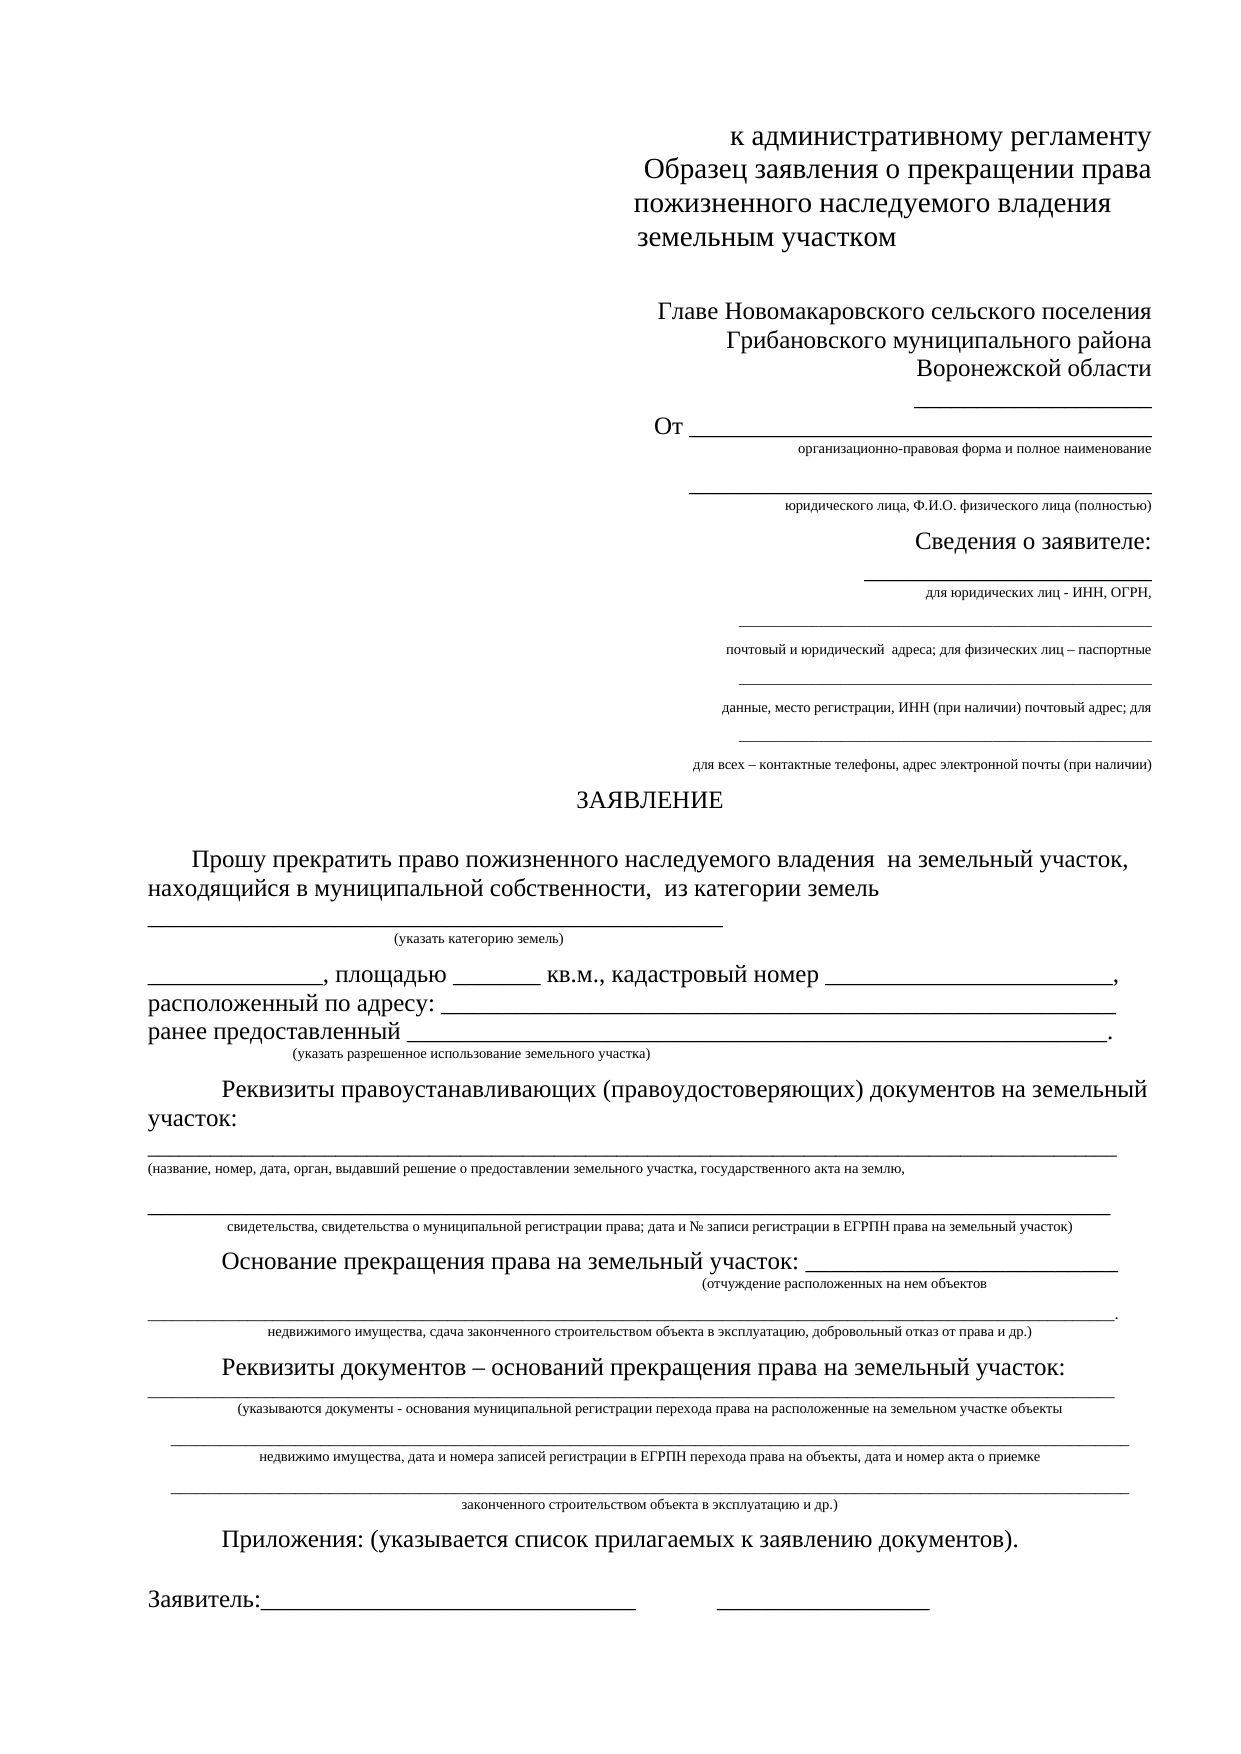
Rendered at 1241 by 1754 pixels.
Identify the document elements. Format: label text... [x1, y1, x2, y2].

text (указываются документы - основания муниципальной регистрации перехода права на расположенные на земельном участке объекты [148, 1400, 1152, 1428]
text Прошу прекратить право пожизненного наследуемого владения на земельный участок, находящийся в муниципальной собственности, из категории земель ______________________________________________ [148, 844, 1152, 930]
text ___________________ [148, 382, 1152, 411]
text Главе Новомакаровского сельского поселения Грибановского муниципального района [616, 296, 1152, 353]
text ____________________________________________________________________________________________________________________. [148, 1304, 1152, 1323]
text юридического лица, Ф.И.О. физического лица (полностью) [616, 497, 1152, 526]
text пожизненного наследуемого владения [148, 185, 1152, 219]
text Заявитель:______________________________ _________________ [148, 1584, 1152, 1612]
text свидетельства, свидетельства о муниципальной регистрации права; дата и № записи регистрации в ЕГРПН права на земельный участок) [148, 1218, 1152, 1246]
text От _____________________________________ [616, 411, 1152, 440]
text почтовый и юридический адреса; для физических лиц – паспортные [148, 641, 1152, 670]
text ___________________________________________________________________________________________________________________ [148, 1428, 1152, 1448]
text ранее предоставленный ________________________________________________________. [148, 1016, 1152, 1045]
text (указать категорию земель) [148, 930, 1152, 959]
text _____________________________________________________________________________ [148, 1189, 1152, 1218]
text для всех – контактные телефоны, адрес электронной почты (при наличии) [616, 756, 1152, 785]
text (отчуждение расположенных на нем объектов [148, 1275, 1152, 1304]
text _____________________________________ [616, 468, 1152, 497]
text Реквизиты правоустанавливающих (правоудостоверяющих) документов на земельный участок: _____________________________________________________________________________________________ (название, номер, дата, орган, выдавший решение о предоставлении земельного участка, государственного акта на землю, [148, 1074, 1152, 1189]
text Воронежской области [148, 353, 1152, 382]
text Образец заявления о прекращении права [148, 152, 1152, 185]
text Реквизиты документов – оснований прекращения права на земельный участок: [148, 1352, 1152, 1381]
text недвижимо имущества, дата и номера записей регистрации в ЕГРПН перехода права на объекты, дата и номер акта о приемке [148, 1448, 1152, 1476]
text Основание прекращения права на земельный участок: _________________________ [148, 1246, 1152, 1275]
text земельным участком [148, 219, 1152, 252]
text для юридических лиц - ИНН, ОГРН, [616, 583, 1152, 612]
text ____________________________________________________________________________________________________________________ [148, 1381, 1152, 1400]
text Сведения о заявителе: _______________________ [616, 526, 1152, 583]
text Приложения: (указывается список прилагаемых к заявлению документов). [148, 1524, 1152, 1553]
text ЗАЯВЛЕНИЕ [148, 785, 1152, 813]
text организационно-правовая форма и полное наименование [148, 440, 1152, 468]
text к административному регламенту [148, 118, 1152, 152]
text _________________________________________________________ [616, 612, 1152, 641]
text законченного строительством объекта в эксплуатацию и др.) [148, 1496, 1152, 1524]
text данные, место регистрации, ИНН (при наличии) почтовый адрес; для [148, 698, 1152, 727]
text ______________, площадью _______ кв.м., кадастровый номер _______________________, расположенный по адресу: ______________________________________________________ [148, 959, 1152, 1016]
text недвижимого имущества, сдача законченного строительством объекта в эксплуатацию, добровольный отказ от права и др.) [148, 1323, 1152, 1352]
text ___________________________________________________________________________________________________________________ [148, 1476, 1152, 1496]
text (указать разрешенное использование земельного участка) [148, 1045, 1152, 1074]
text _________________________________________________________ [616, 727, 1152, 756]
text _________________________________________________________ [616, 670, 1152, 698]
